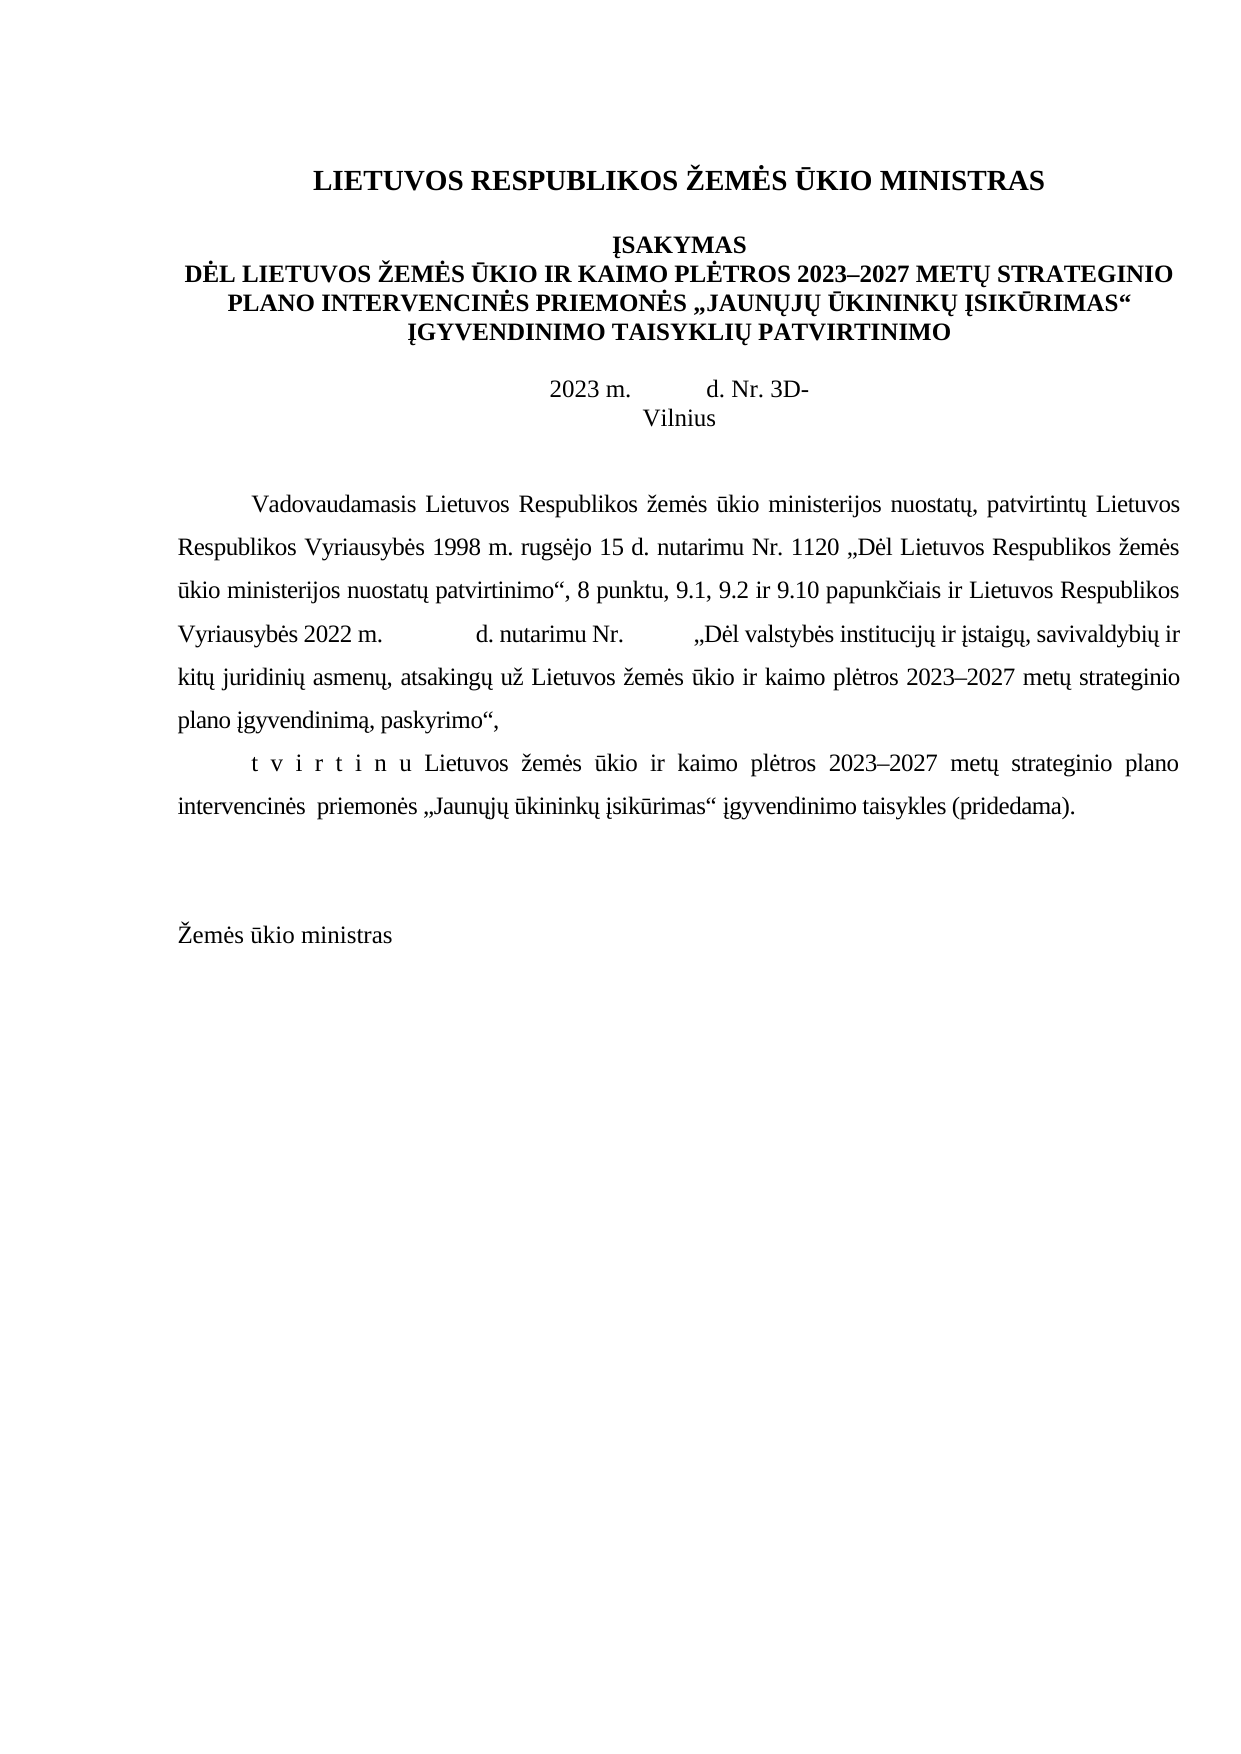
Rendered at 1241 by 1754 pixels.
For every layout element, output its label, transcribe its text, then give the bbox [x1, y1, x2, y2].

text Žemės ūkio ministras [177, 921, 1181, 949]
text ĮSAKYMAS [177, 231, 1181, 259]
text Vadovaudamasis Lietuvos Respublikos žemės ūkio ministerijos nuostatų, patvirtintų Lietuvos Respublikos Vyriausybės 1998 m. rugsėjo 15 d. nutarimu Nr. 1120 „Dėl Lietuvos Respublikos žemės ūkio ministerijos nuostatų patvirtinimo“, 8 punktu, 9.1, 9.2 ir 9.10 papunkčiais ir Lietuvos Respublikos Vyriausybės 2022 m. d. nutarimu Nr. „Dėl valstybės institucijų ir įstaigų, savivaldybių ir kitų juridinių asmenų, atsakingų už Lietuvos žemės ūkio ir kaimo plėtros 2023–2027 metų strateginio plano įgyvendinimą, paskyrimo“, [177, 489, 1181, 734]
text LIETUVOS RESPUBLIKOS ŽEMĖS ŪKIO MINISTRAS [177, 163, 1181, 197]
text Vilnius [177, 403, 1181, 432]
text DĖL LIETUVOS ŽEMĖS ŪKIO IR KAIMO PLĖTROS 2023–2027 METŲ STRATEGINIO PLANO INTERVENCINĖS PRIEMONĖS „JAUNŲJŲ ŪKININKŲ ĮSIKŪRIMAS“ ĮGYVENDINIMO TAISYKLIŲ PATVIRTINIMO [177, 259, 1181, 346]
text t v i r t i n u Lietuvos žemės ūkio ir kaimo plėtros 2023–2027 metų strateginio plano intervencinės priemonės „Jaunųjų ūkininkų įsikūrimas“ įgyvendinimo taisykles (pridedama). [177, 748, 1181, 820]
text 2023 m. d. Nr. 3D- [177, 374, 1181, 403]
